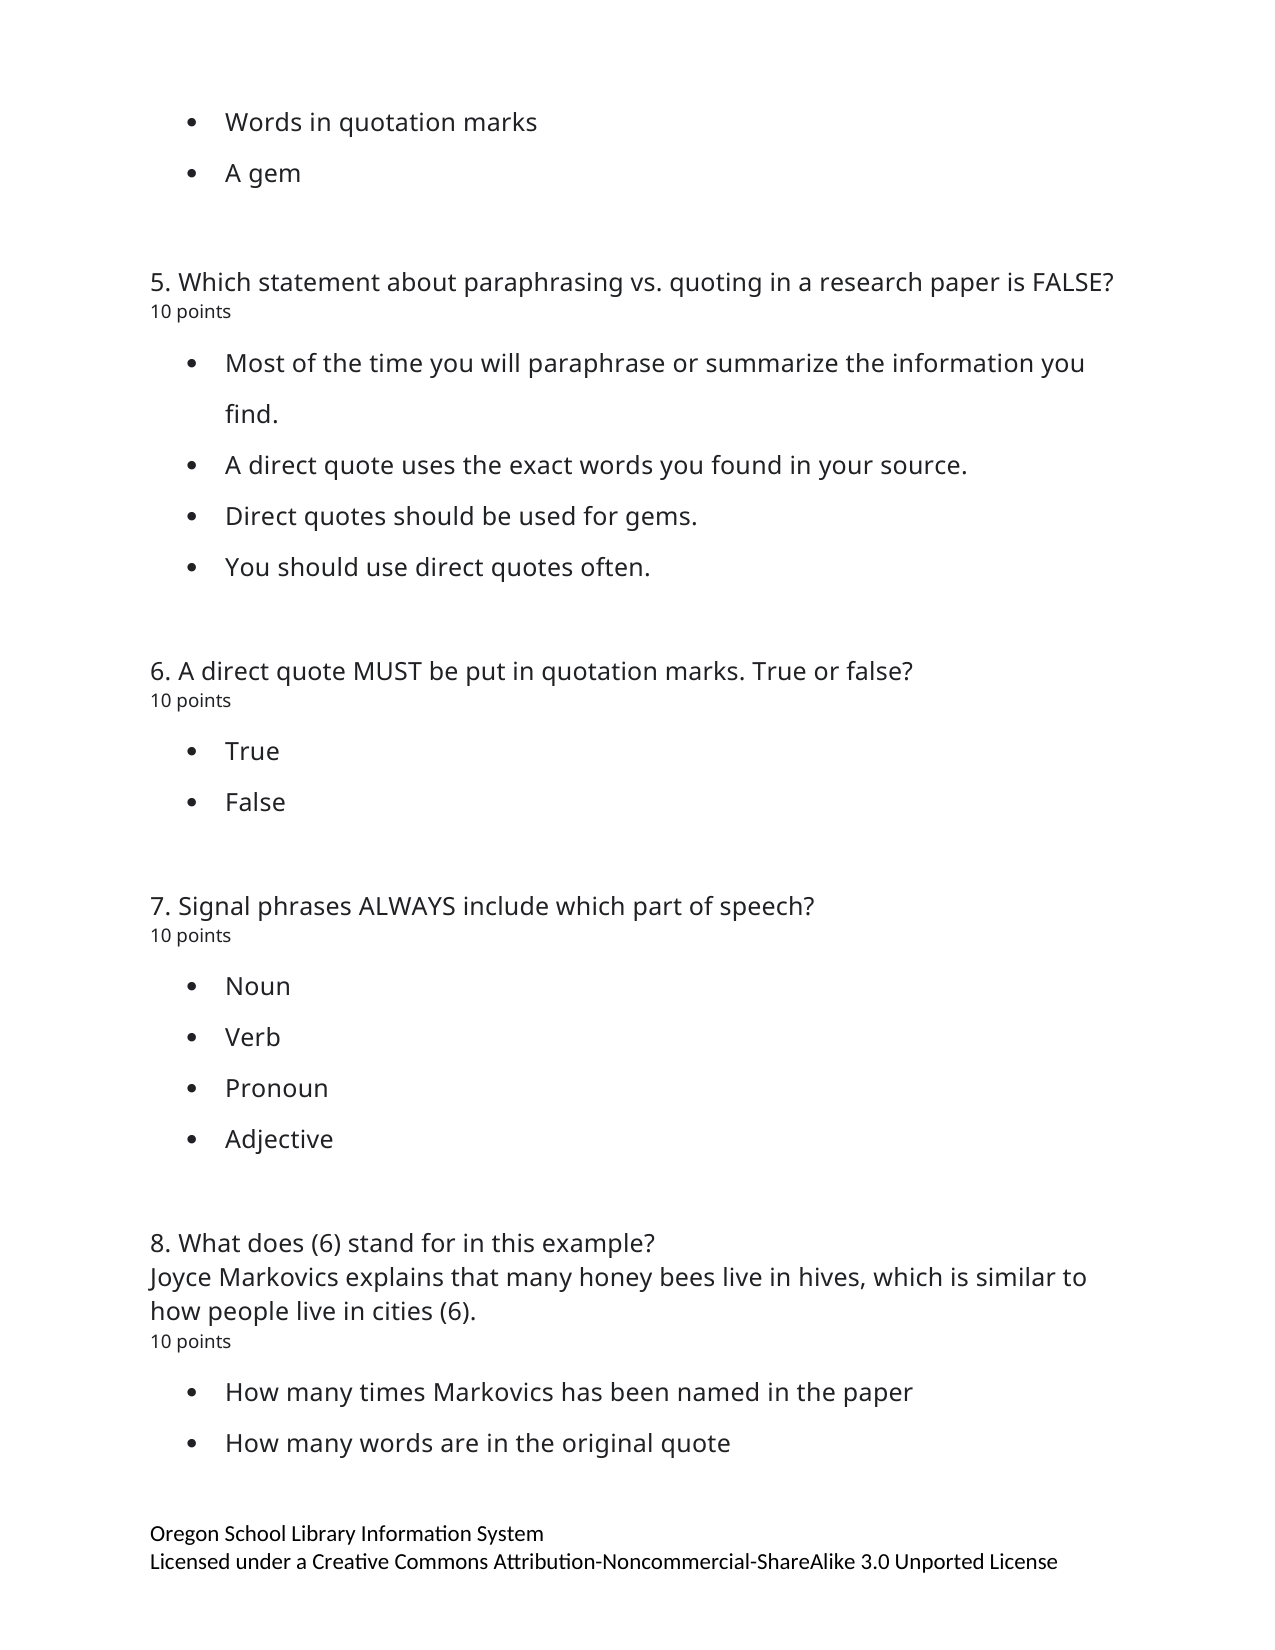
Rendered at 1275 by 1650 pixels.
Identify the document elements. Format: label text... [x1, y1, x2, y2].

list Verb [187, 1020, 1125, 1054]
text 7. Signal phrases ALWAYS include which part of speech? [150, 888, 1125, 923]
list How many words are in the original quote [187, 1426, 1125, 1459]
text 10 points [150, 923, 1125, 948]
text 10 points [150, 687, 1125, 713]
text 10 points [150, 1328, 1125, 1354]
text 8. What does (6) stand for in this example? Joyce Markovics explains that many honey bees live in hives, which is similar to how people live in cities (6). [150, 1226, 1125, 1328]
list Direct quotes should be used for gems. [187, 498, 1125, 532]
list A gem [187, 156, 1125, 232]
text 6. A direct quote MUST be put in quotation marks. True or false? [150, 653, 1125, 687]
list A direct quote uses the exact words you found in your source. [187, 447, 1125, 481]
list How many times Markovics has been named in the paper [187, 1374, 1125, 1408]
list Adjective [187, 1122, 1125, 1156]
list True [187, 734, 1125, 768]
text 10 points [150, 299, 1125, 324]
list Words in quotation marks [187, 105, 1125, 139]
list Pronoun [187, 1071, 1125, 1105]
list False [187, 785, 1125, 819]
list Noun [187, 969, 1125, 1003]
text 5. Which statement about paraphrasing vs. quoting in a research paper is FALSE? [150, 265, 1125, 299]
list You should use direct quotes often. [187, 549, 1125, 583]
list Most of the time you will paraphrase or summarize the information you find. [187, 345, 1125, 430]
